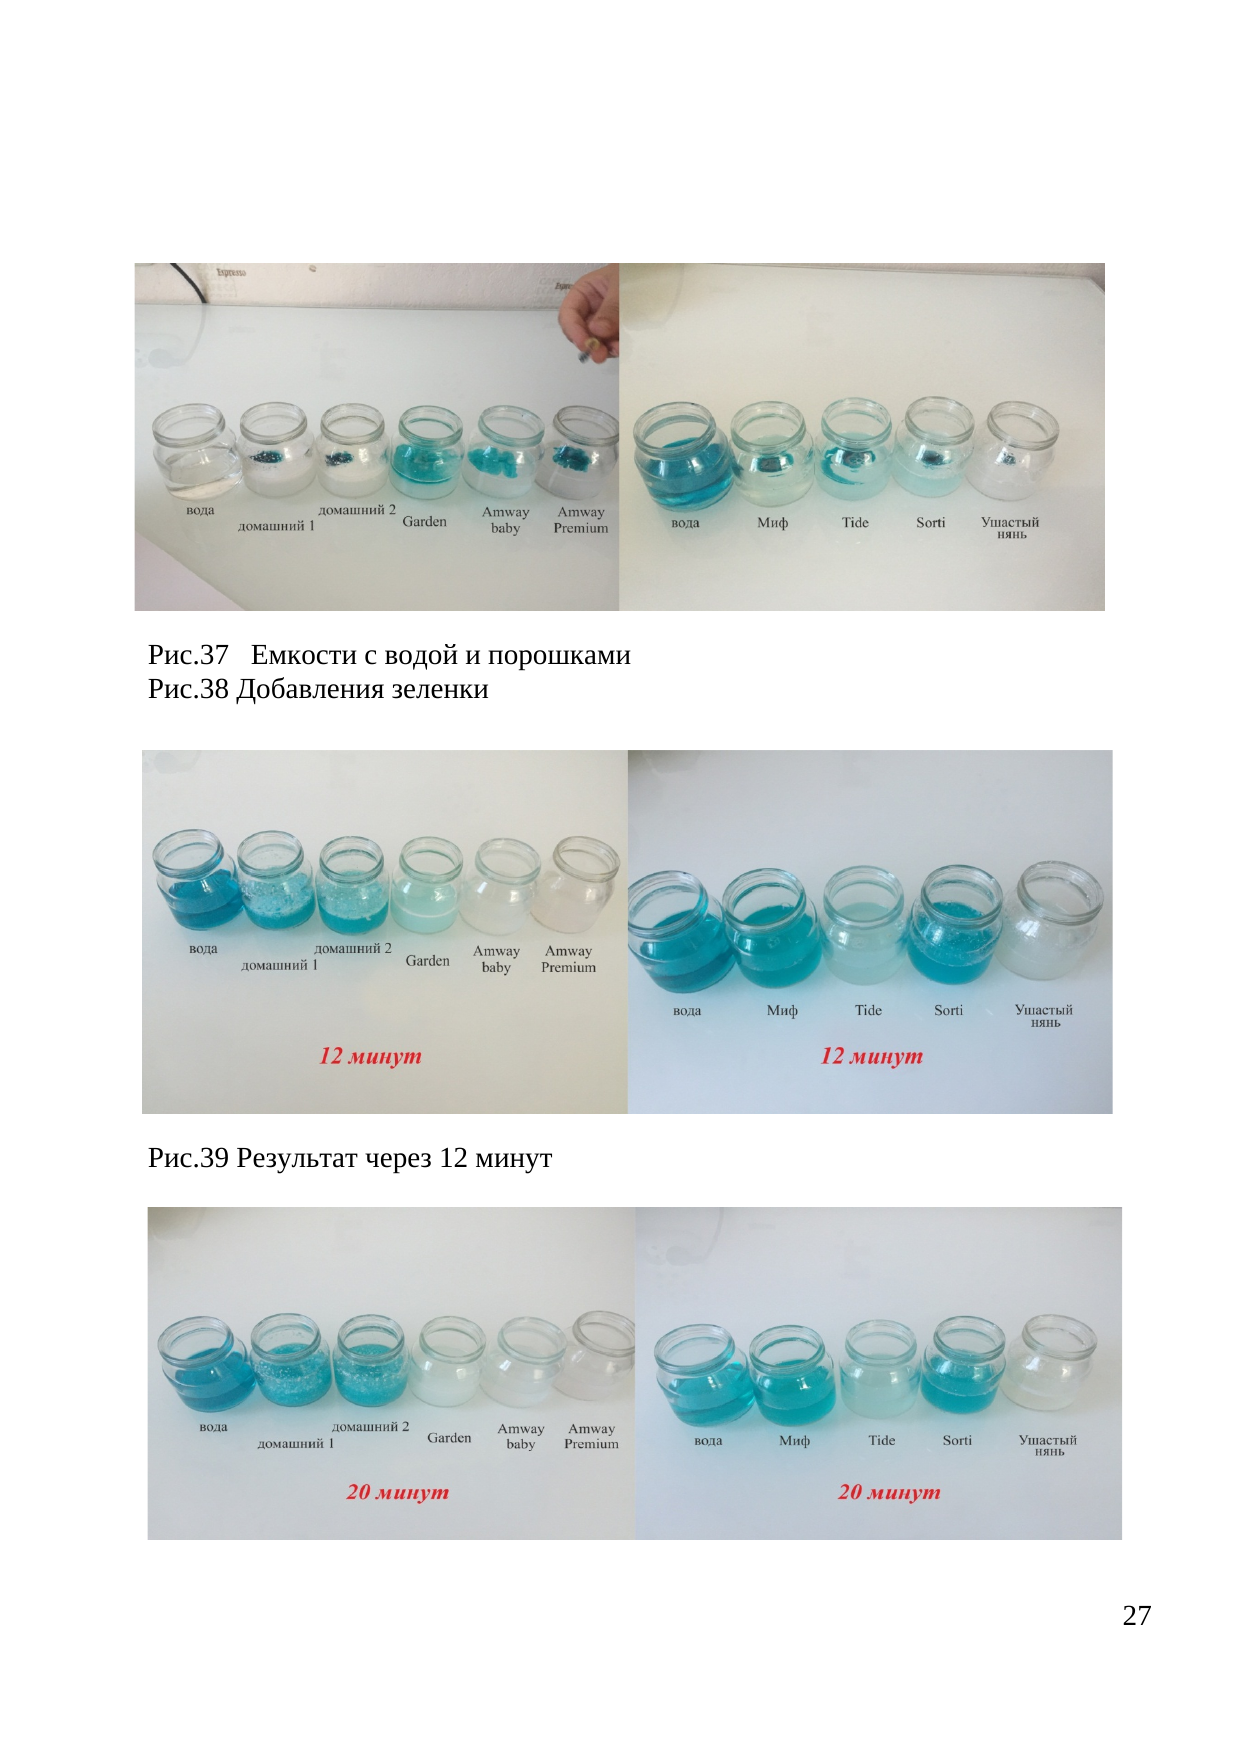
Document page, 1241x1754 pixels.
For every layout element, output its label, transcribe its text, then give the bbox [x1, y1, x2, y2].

picture [140, 750, 1112, 1113]
picture [133, 263, 1104, 610]
picture [147, 1207, 1123, 1540]
text Рис.38 Добавления зеленки [148, 671, 1152, 704]
